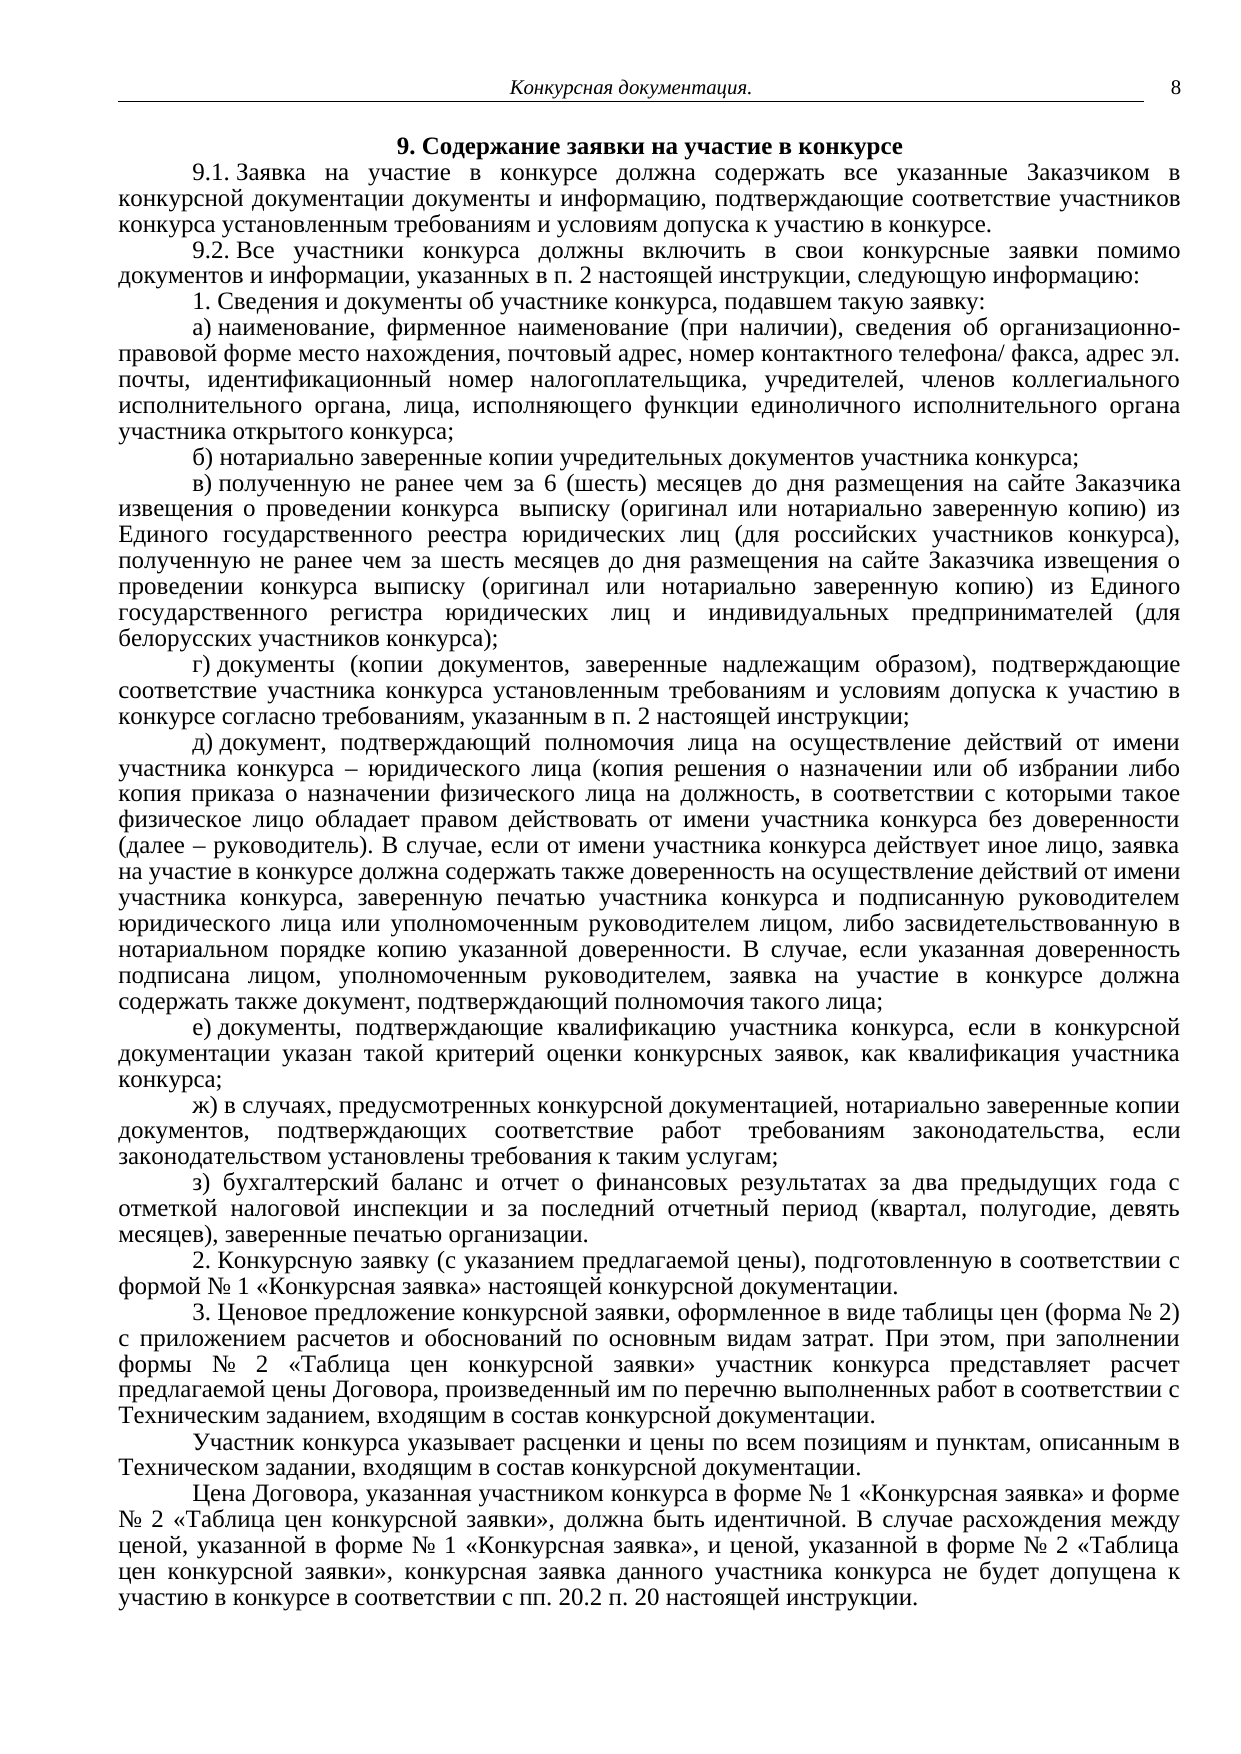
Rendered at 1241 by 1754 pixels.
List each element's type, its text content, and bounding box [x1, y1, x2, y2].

text г) документы (копии документов, заверенные надлежащим образом), подтверждающие соответствие участника конкурса установленным требованиям и условиям допуска к участию в конкурсе согласно требованиям, указанным в п. 2 настоящей инструкции; [118, 652, 1181, 729]
text 9.2. Все участники конкурса должны включить в свои конкурсные заявки помимо документов и информации, указанных в п. 2 настоящей инструкции, следующую информацию: [118, 237, 1181, 289]
text в) полученную не ранее чем за 6 (шесть) месяцев до дня размещения на сайте Заказчика извещения о проведении конкурса выписку (оригинал или нотариально заверенную копию) из Единого государственного реестра юридических лиц (для российских участников конкурса), полученную не ранее чем за шесть месяцев до дня размещения на сайте Заказчика извещения о проведении конкурса выписку (оригинал или нотариально заверенную копию) из Единого государственного регистра юридических лиц и индивидуальных предпринимателей (для белорусских участников конкурса); [118, 470, 1181, 652]
text 1. Сведения и документы об участнике конкурса, подавшем такую заявку: [118, 289, 1181, 315]
text 9. Содержание заявки на участие в конкурсе [118, 131, 1181, 160]
text з) бухгалтерский баланс и отчет о финансовых результатах за два предыдущих года с отметкой налоговой инспекции и за последний отчетный период (квартал, полугодие, девять месяцев), заверенные печатью организации. [118, 1170, 1181, 1248]
text а) наименование, фирменное наименование (при наличии), сведения об организационно-правовой форме место нахождения, почтовый адрес, номер контактного телефона/ факса, адрес эл. почты, идентификационный номер налогоплательщика, учредителей, членов коллегиального исполнительного органа, лица, исполняющего функции единоличного исполнительного органа участника открытого конкурса; [118, 315, 1181, 444]
text Участник конкурса указывает расценки и цены по всем позициям и пунктам, описанным в Техническом задании, входящим в состав конкурсной документации. [118, 1429, 1181, 1481]
text 2. Конкурсную заявку (с указанием предлагаемой цены), подготовленную в соответствии с формой № 1 «Конкурсная заявка» настоящей конкурсной документации. [118, 1248, 1181, 1300]
text ж) в случаях, предусмотренных конкурсной документацией, нотариально заверенные копии документов, подтверждающих соответствие работ требованиям законодательства, если законодательством установлены требования к таким услугам; [118, 1092, 1181, 1170]
text 9.1. Заявка на участие в конкурсе должна содержать все указанные Заказчиком в конкурсной документации документы и информацию, подтверждающие соответствие участников конкурса установленным требованиям и условиям допуска к участию в конкурсе. [118, 160, 1181, 237]
text б) нотариально заверенные копии учредительных документов участника конкурса; [118, 444, 1181, 470]
text д) документ, подтверждающий полномочия лица на осуществление действий от имени участника конкурса – юридического лица (копия решения о назначении или об избрании либо копия приказа о назначении физического лица на должность, в соответствии с которыми такое физическое лицо обладает правом действовать от имени участника конкурса без доверенности (далее – руководитель). В случае, если от имени участника конкурса действует иное лицо, заявка на участие в конкурсе должна содержать также доверенность на осуществление действий от имени участника конкурса, заверенную печатью участника конкурса и подписанную руководителем юридического лица или уполномоченным руководителем лицом, либо засвидетельствованную в нотариальном порядке копию указанной доверенности. В случае, если указанная доверенность подписана лицом, уполномоченным руководителем, заявка на участие в конкурсе должна содержать также документ, подтверждающий полномочия такого лица; [118, 729, 1181, 1015]
text Цена Договора, указанная участником конкурса в форме № 1 «Конкурсная заявка» и форме № 2 «Таблица цен конкурсной заявки», должна быть идентичной. В случае расхождения между ценой, указанной в форме № 1 «Конкурсная заявка», и ценой, указанной в форме № 2 «Таблица цен конкурсной заявки», конкурсная заявка данного участника конкурса не будет допущена к участию в конкурсе в соответствии с пп. 20.2 п. 20 настоящей инструкции. [118, 1481, 1181, 1611]
text е) документы, подтверждающие квалификацию участника конкурса, если в конкурсной документации указан такой критерий оценки конкурсных заявок, как квалификация участника конкурса; [118, 1015, 1181, 1092]
text 3. Ценовое предложение конкурсной заявки, оформленное в виде таблицы цен (форма № 2) с приложением расчетов и обоснований по основным видам затрат. При этом, при заполнении формы № 2 «Таблица цен конкурсной заявки» участник конкурса представляет расчет предлагаемой цены Договора, произведенный им по перечню выполненных работ в соответствии с Техническим заданием, входящим в состав конкурсной документации. [118, 1300, 1181, 1429]
